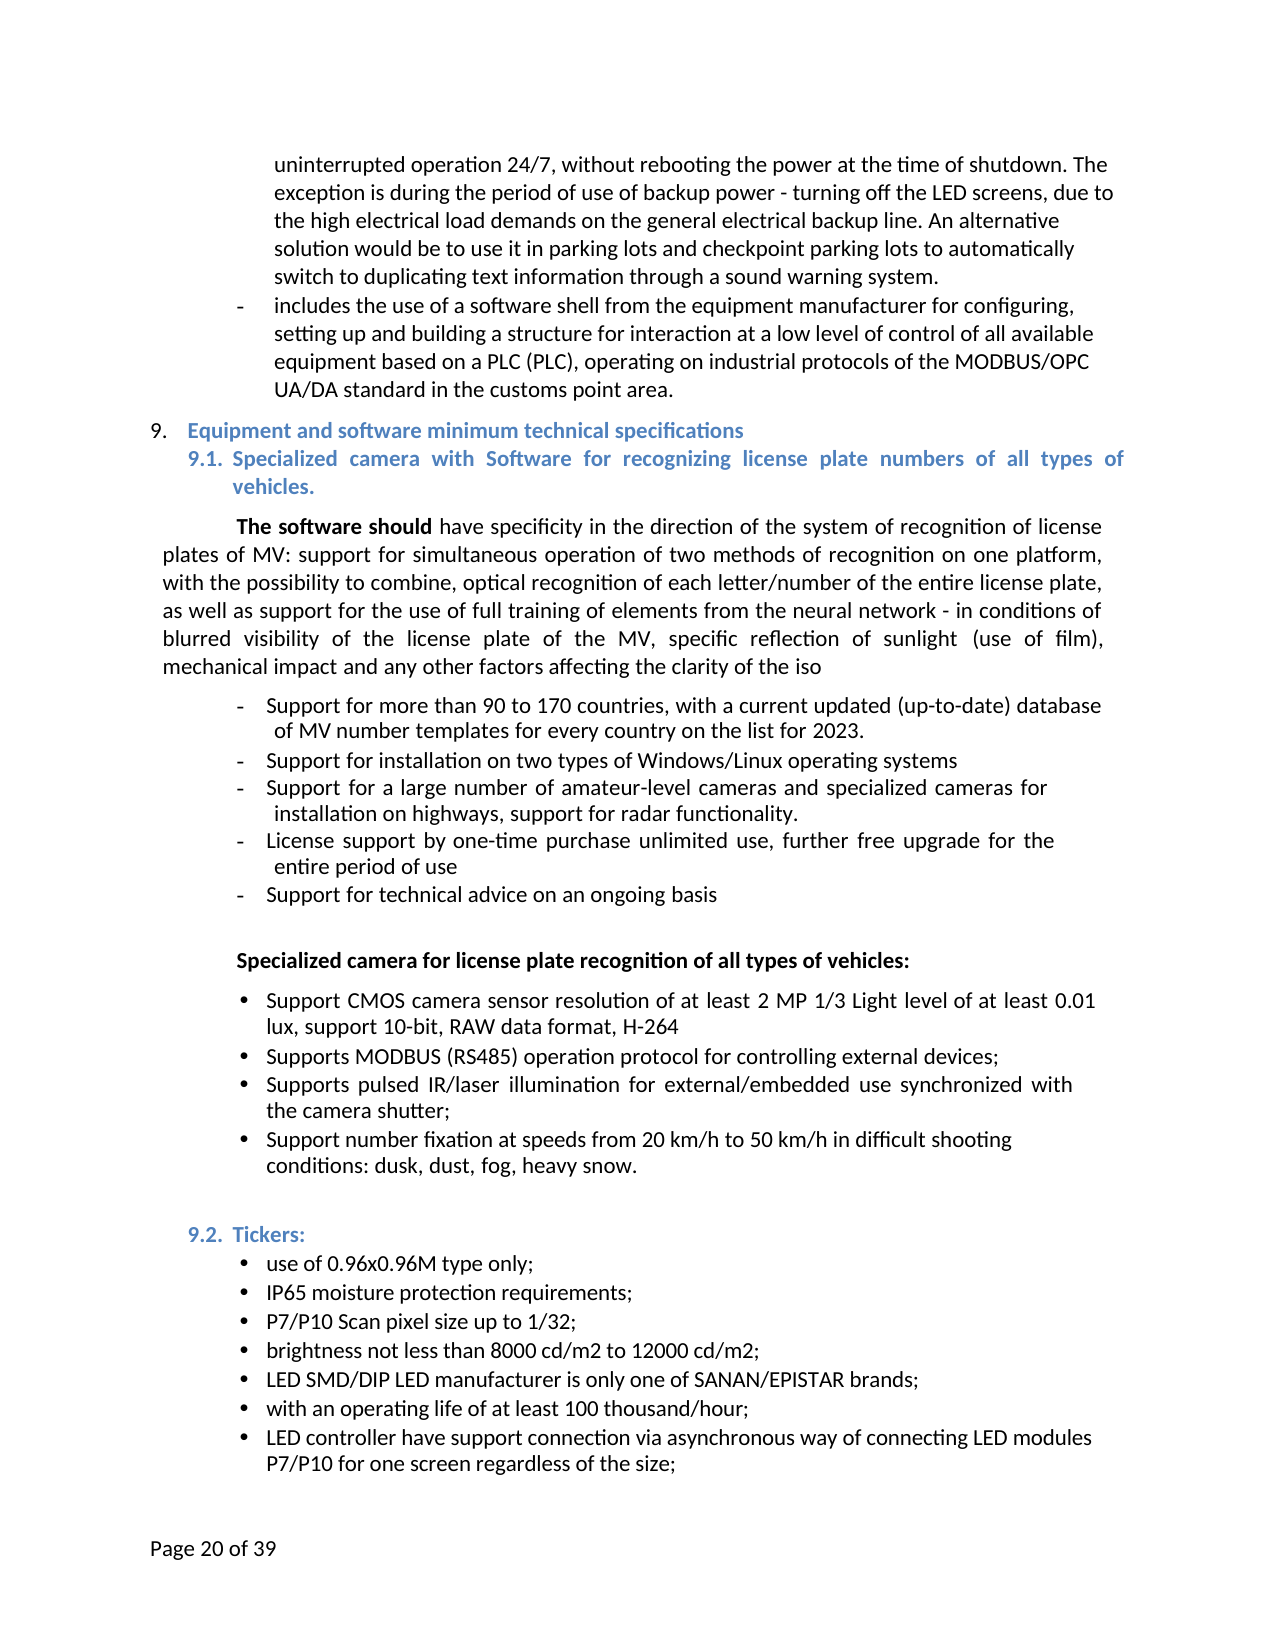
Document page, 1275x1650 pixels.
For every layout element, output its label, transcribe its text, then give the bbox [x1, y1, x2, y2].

list Support for more than 90 to 170 countries, with a current updated (up-to-date) database of MV number templates for every country on the list for 2023. [236, 693, 1104, 744]
list Supports pulsed IR/laser illumination for external/embedded use synchronized with the camera shutter; [236, 1070, 1102, 1124]
list Support CMOS camera sensor resolution of at least 2 MP 1/3 Light level of at least 0.01 lux, support 10-bit, RAW data format, H-264 [236, 987, 1103, 1040]
list includes the use of a software shell from the equipment manufacturer for configuring, setting up and building a structure for interaction at a low level of control of all available equipment based on a PLC (PLC), operating on industrial protocols of the MODBUS/OPC UA/DA standard in the customs point area. [236, 291, 1125, 403]
list Tickers: [187, 1220, 1125, 1248]
list Support for technical advice on an ongoing basis [236, 880, 1125, 908]
list use of 0.96x0.96M type only; [236, 1249, 1103, 1277]
list Specialized camera with Software for recognizing license plate numbers of all types of vehicles. [187, 444, 1125, 500]
list Equipment and software minimum technical specifications [150, 416, 1125, 444]
list LED SMD/DIP LED manufacturer is only one of SANAN/EPISTAR brands; [236, 1365, 1103, 1393]
text Specialized camera for license plate recognition of all types of vehicles: [162, 947, 1104, 975]
list Support for a large number of amateur-level cameras and specialized cameras for installation on highways, support for radar functionality. [236, 774, 1103, 827]
list P7/P10 Scan pixel size up to 1/32; [236, 1307, 1103, 1335]
list brightness not less than 8000 cd/m2 to 12000 cd/m2; [236, 1336, 1103, 1364]
list License support by one-time purchase unlimited use, further free upgrade for the entire period of use [236, 828, 1102, 880]
list with an operating life of at least 100 thousand/hour; [236, 1394, 1103, 1422]
list Supports MODBUS (RS485) operation protocol for controlling external devices; [236, 1041, 1125, 1070]
list IP65 moisture protection requirements; [236, 1278, 1103, 1306]
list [236, 150, 1125, 290]
list Support for installation on two types of Windows/Linux operating systems [236, 745, 1125, 774]
text The software should have specificity in the direction of the system of recognition of license plates of MV: support for simultaneous operation of two methods of recognition on one platform, with the possibility to combine, optical recognition of each letter/number of the entire license plate, as well as support for the use of full training of elements from the neural network - in conditions of blurred visibility of the license plate of the MV, specific reflection of sunlight (use of film), mechanical impact and any other factors affecting the clarity of the iso [162, 512, 1104, 680]
list LED controller have support connection via asynchronous way of connecting LED modules P7/P10 for one screen regardless of the size; [236, 1423, 1103, 1477]
list Support number fixation at speeds from 20 km/h to 50 km/h in difficult shooting conditions: dusk, dust, fog, heavy snow. [236, 1126, 1103, 1179]
